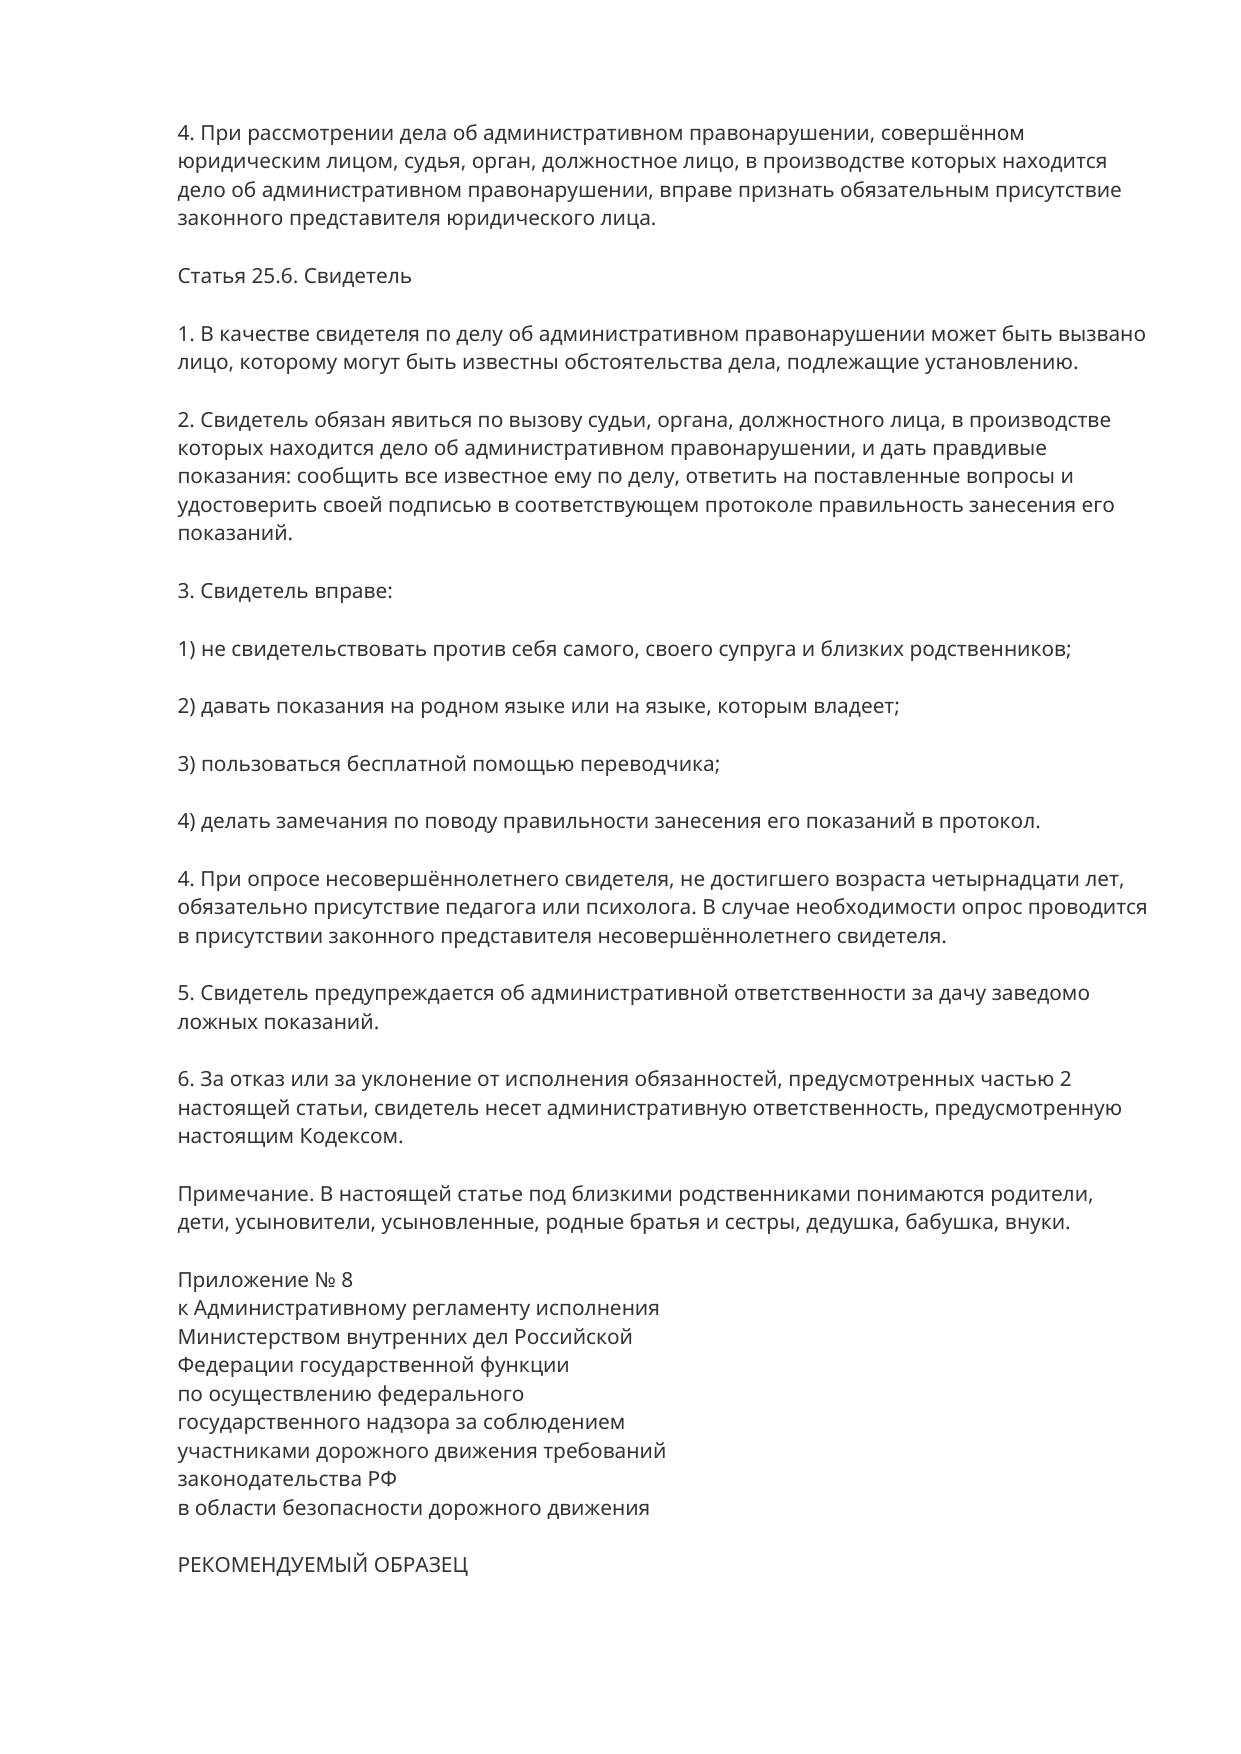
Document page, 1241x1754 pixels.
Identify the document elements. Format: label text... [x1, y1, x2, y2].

text Приложение № 8 к Административному регламенту исполнения Министерством внутренних дел Российской Федерации государственной функции по осуществлению федерального государственного надзора за соблюдением участниками дорожного движения требований законодательства РФ в области безопасности дорожного движения [177, 1265, 1152, 1521]
text РЕКОМЕНДУЕМЫЙ ОБРАЗЕЦ [177, 1550, 1152, 1579]
text Статья 25.6. Свидетель [177, 261, 1152, 289]
text 6. За отказ или за уклонение от исполнения обязанностей, предусмотренных частью 2 настоящей статьи, свидетель несет административную ответственность, предусмотренную настоящим Кодексом. [177, 1064, 1152, 1150]
text 4. При рассмотрении дела об административном правонарушении, совершённом юридическим лицом, судья, орган, должностное лицо, в производстве которых находится дело об административном правонарушении, вправе признать обязательным присутствие законного представителя юридического лица. [177, 118, 1152, 232]
text 1) не свидетельствовать против себя самого, своего супруга и близких родственников; [177, 634, 1152, 662]
text 1. В качестве свидетеля по делу об административном правонарушении может быть вызвано лицо, которому могут быть известны обстоятельства дела, подлежащие установлению. [177, 319, 1152, 376]
text 4) делать замечания по поводу правильности занесения его показаний в протокол. [177, 806, 1152, 835]
text Примечание. В настоящей статье под близкими родственниками понимаются родители, дети, усыновители, усыновленные, родные братья и сестры, дедушка, бабушка, внуки. [177, 1179, 1152, 1236]
text 2) давать показания на родном языке или на языке, которым владеет; [177, 691, 1152, 720]
text 5. Свидетель предупреждается об административной ответственности за дачу заведомо ложных показаний. [177, 978, 1152, 1035]
text 3. Свидетель вправе: [177, 576, 1152, 604]
text 2. Свидетель обязан явиться по вызову судьи, органа, должностного лица, в производстве которых находится дело об административном правонарушении, и дать правдивые показания: сообщить все известное ему по делу, ответить на поставленные вопросы и удостоверить своей подписью в соответствующем протоколе правильность занесения его показаний. [177, 405, 1152, 547]
text 3) пользоваться бесплатной помощью переводчика; [177, 749, 1152, 777]
text 4. При опросе несовершённолетнего свидетеля, не достигшего возраста четырнадцати лет, обязательно присутствие педагога или психолога. В случае необходимости опрос проводится в присутствии законного представителя несовершённолетнего свидетеля. [177, 864, 1152, 949]
